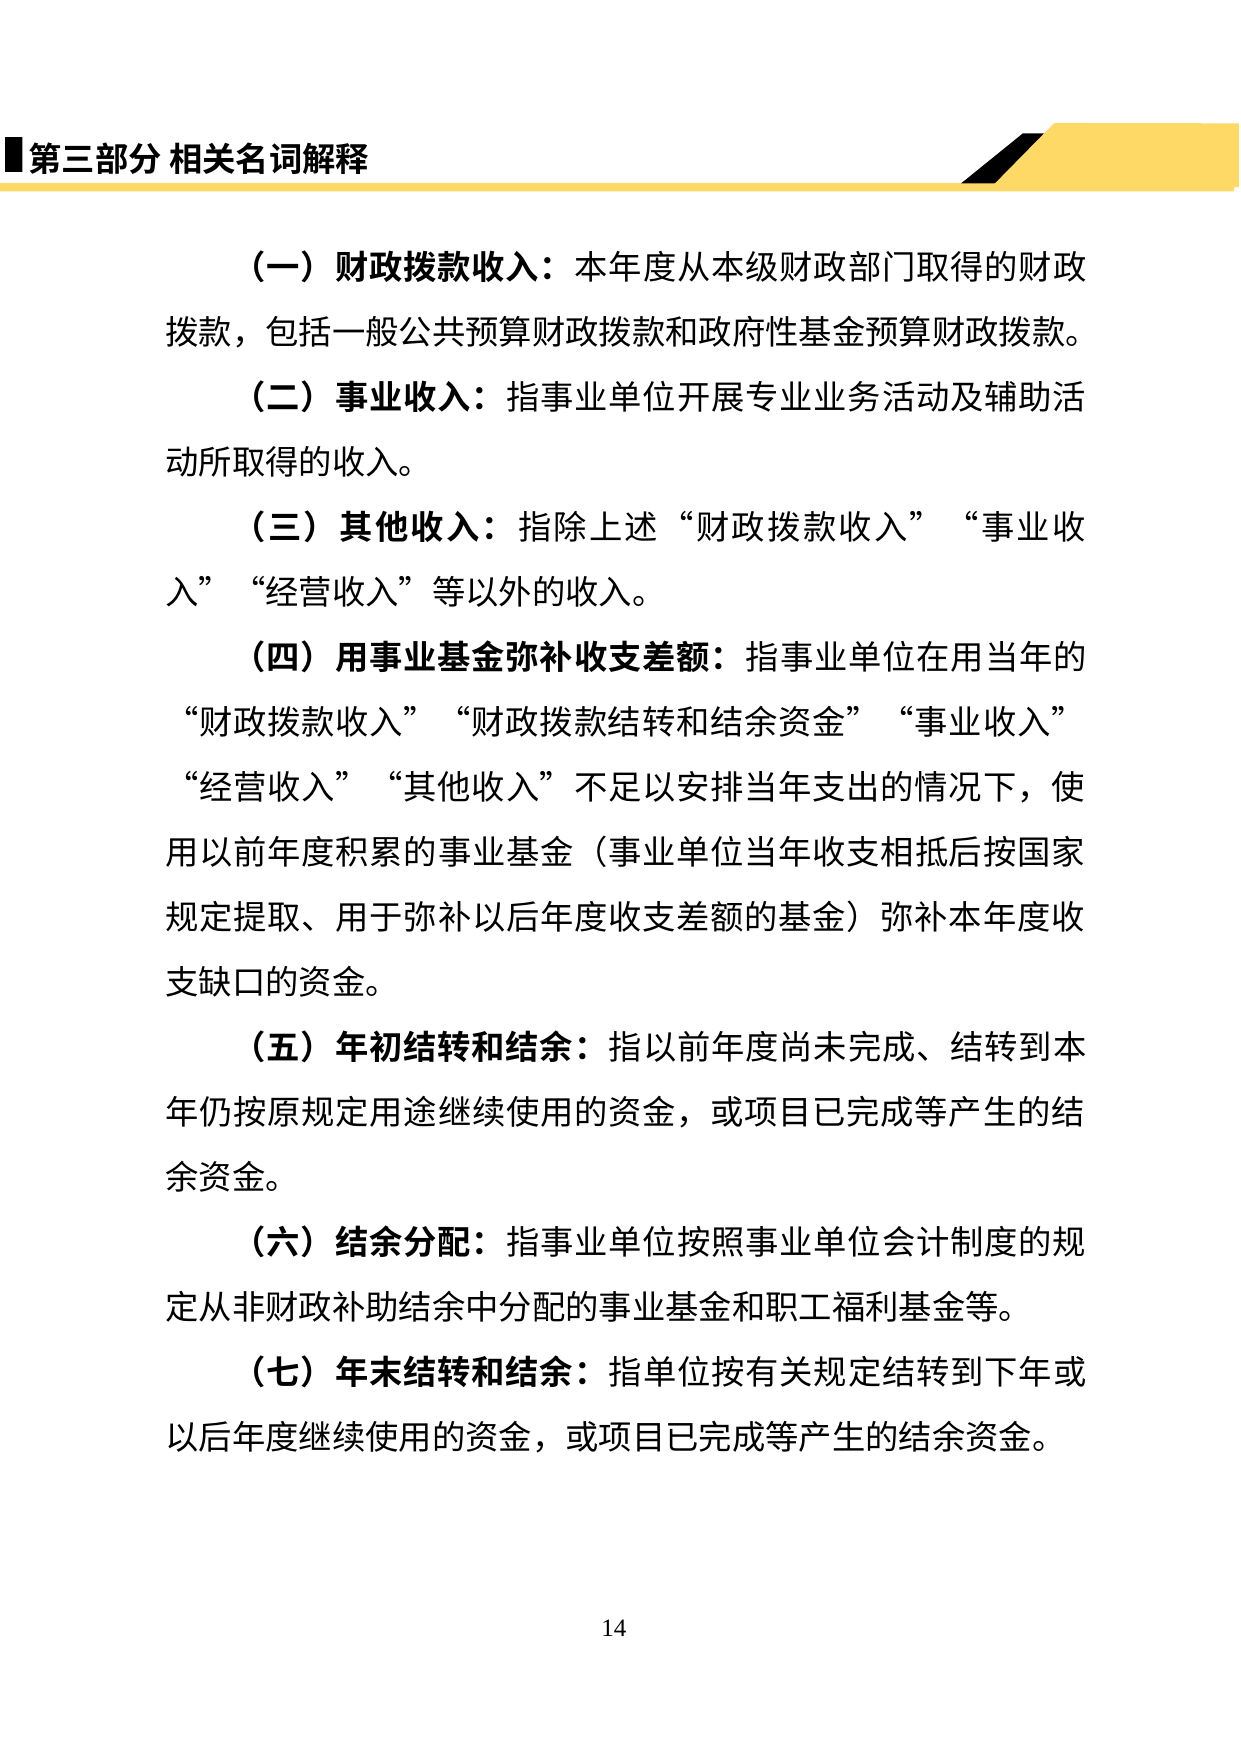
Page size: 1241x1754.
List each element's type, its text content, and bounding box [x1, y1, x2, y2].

text （六）结余分配：指事业单位按照事业单位会计制度的规定从非财政补助结余中分配的事业基金和职工福利基金等。 [165, 1208, 1087, 1338]
text （一）财政拨款收入：本年度从本级财政部门取得的财政拨款，包括一般公共预算财政拨款和政府性基金预算财政拨款。 [165, 233, 1087, 363]
text （三）其他收入：指除上述“财政拨款收入”“事业收入”“经营收入”等以外的收入。 [165, 493, 1087, 623]
text （四）用事业基金弥补收支差额：指事业单位在用当年的“财政拨款收入”“财政拨款结转和结余资金”“事业收入”“经营收入”“其他收入”不足以安排当年支出的情况下，使用以前年度积累的事业基金（事业单位当年收支相抵后按国家规定提取、用于弥补以后年度收支差额的基金）弥补本年度收支缺口的资金。 [165, 623, 1087, 1013]
text （二）事业收入：指事业单位开展专业业务活动及辅助活动所取得的收入。 [165, 363, 1087, 493]
text （五）年初结转和结余：指以前年度尚未完成、结转到本年仍按原规定用途继续使用的资金，或项目已完成等产生的结余资金。 [165, 1013, 1087, 1208]
text （七）年末结转和结余：指单位按有关规定结转到下年或以后年度继续使用的资金，或项目已完成等产生的结余资金。 [165, 1338, 1087, 1468]
